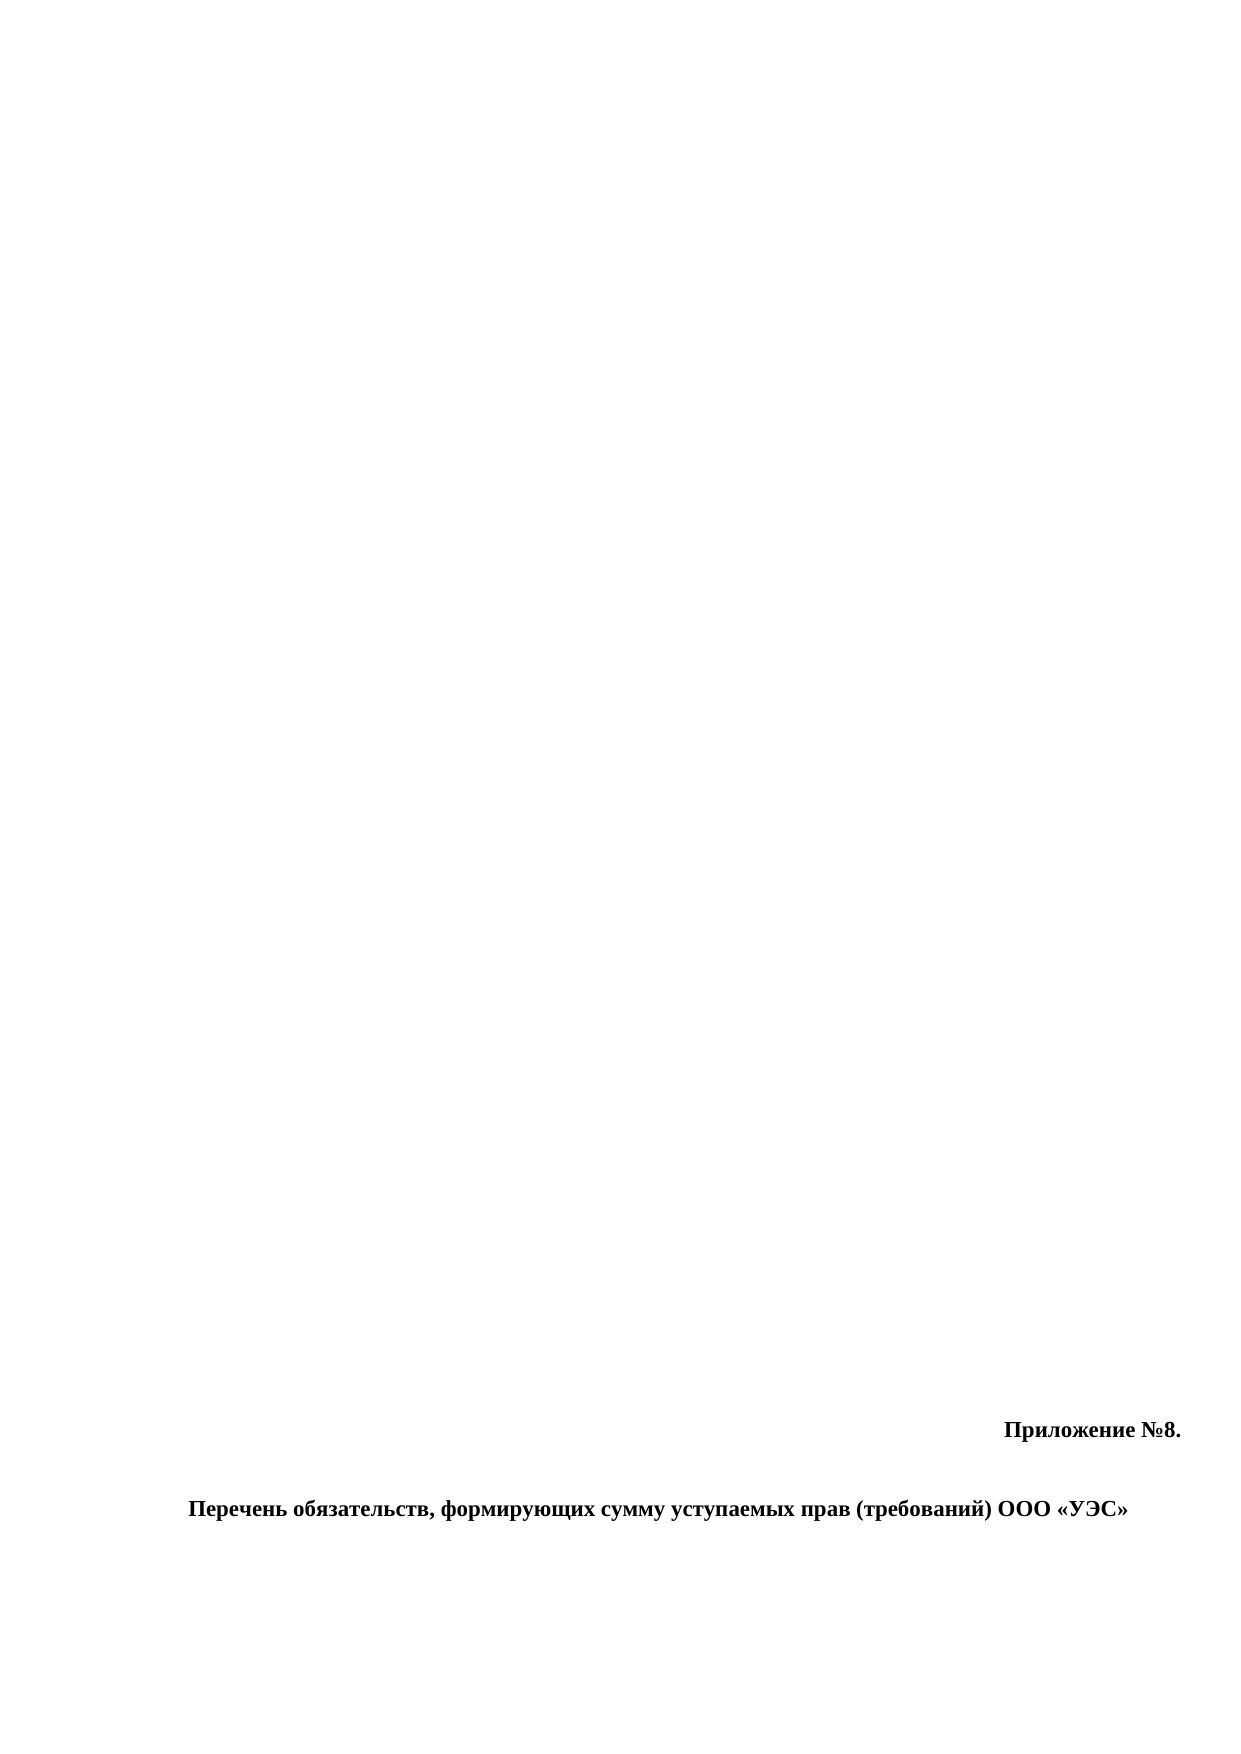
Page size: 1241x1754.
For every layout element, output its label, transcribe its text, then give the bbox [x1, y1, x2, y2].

text Перечень обязательств, формирующих сумму уступаемых прав (требований) ООО «УЭС» [136, 1495, 1181, 1521]
text Приложение №8. [136, 1416, 1181, 1442]
